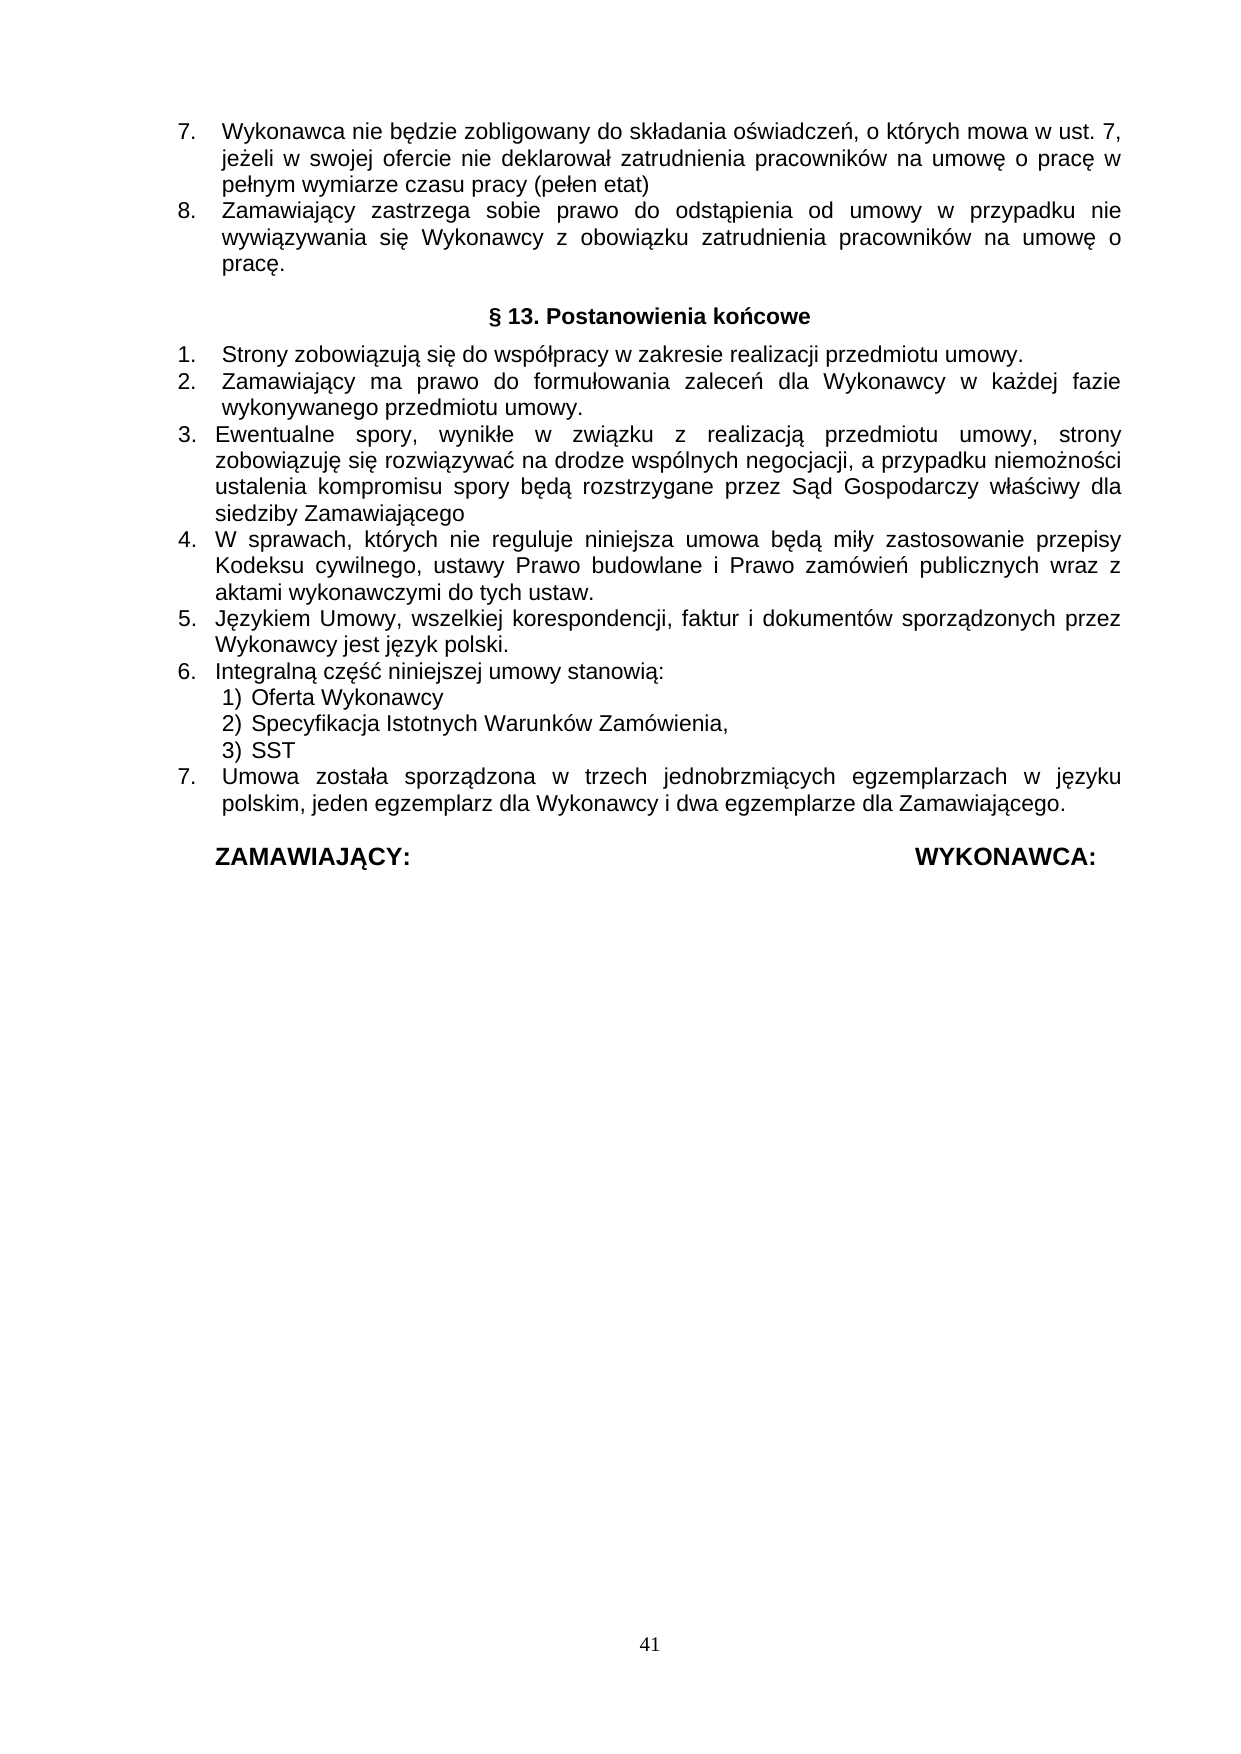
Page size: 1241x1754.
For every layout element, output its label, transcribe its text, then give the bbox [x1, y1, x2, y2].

list Ewentualne spory, wynikłe w związku z realizacją przedmiotu umowy, strony zobowiązuję się rozwiązywać na drodze wspólnych negocjacji, a przypadku niemożności ustalenia kompromisu spory będą rozstrzygane przez Sąd Gospodarczy właściwy dla siedziby Zamawiającego [178, 421, 1122, 526]
list Oferta Wykonawcy [222, 684, 1122, 710]
list Specyfikacja Istotnych Warunków Zamówienia, [222, 710, 1122, 737]
list Zamawiający ma prawo do formułowania zaleceń dla Wykonawcy w każdej fazie wykonywanego przedmiotu umowy. [177, 368, 1122, 421]
list SST [222, 737, 1122, 763]
list W sprawach, których nie reguluje niniejsza umowa będą miły zastosowanie przepisy Kodeksu cywilnego, ustawy Prawo budowlane i Prawo zamówień publicznych wraz z aktami wykonawczymi do tych ustaw. [178, 526, 1122, 605]
list Zamawiający zastrzega sobie prawo do odstąpienia od umowy w przypadku nie wywiązywania się Wykonawcy z obowiązku zatrudnienia pracowników na umowę o pracę. [177, 197, 1122, 276]
list Strony zobowiązują się do współpracy w zakresie realizacji przedmiotu umowy. [177, 341, 1122, 368]
list Językiem Umowy, wszelkiej korespondencji, faktur i dokumentów sporządzonych przez Wykonawcy jest język polski. [178, 605, 1122, 658]
list Wykonawca nie będzie zobligowany do składania oświadczeń, o których mowa w ust. 7, jeżeli w swojej ofercie nie deklarował zatrudnienia pracowników na umowę o pracę w pełnym wymiarze czasu pracy (pełen etat) [177, 118, 1122, 197]
text § 13. Postanowienia końcowe [177, 303, 1122, 329]
list Umowa została sporządzona w trzech jednobrzmiących egzemplarzach w języku polskim, jeden egzemplarz dla Wykonawcy i dwa egzemplarze dla Zamawiającego. [177, 763, 1122, 816]
list Integralną część niniejszej umowy stanowią: [177, 658, 1122, 684]
text ZAMAWIAJĄCY: WYKONAWCA: [215, 842, 1122, 900]
